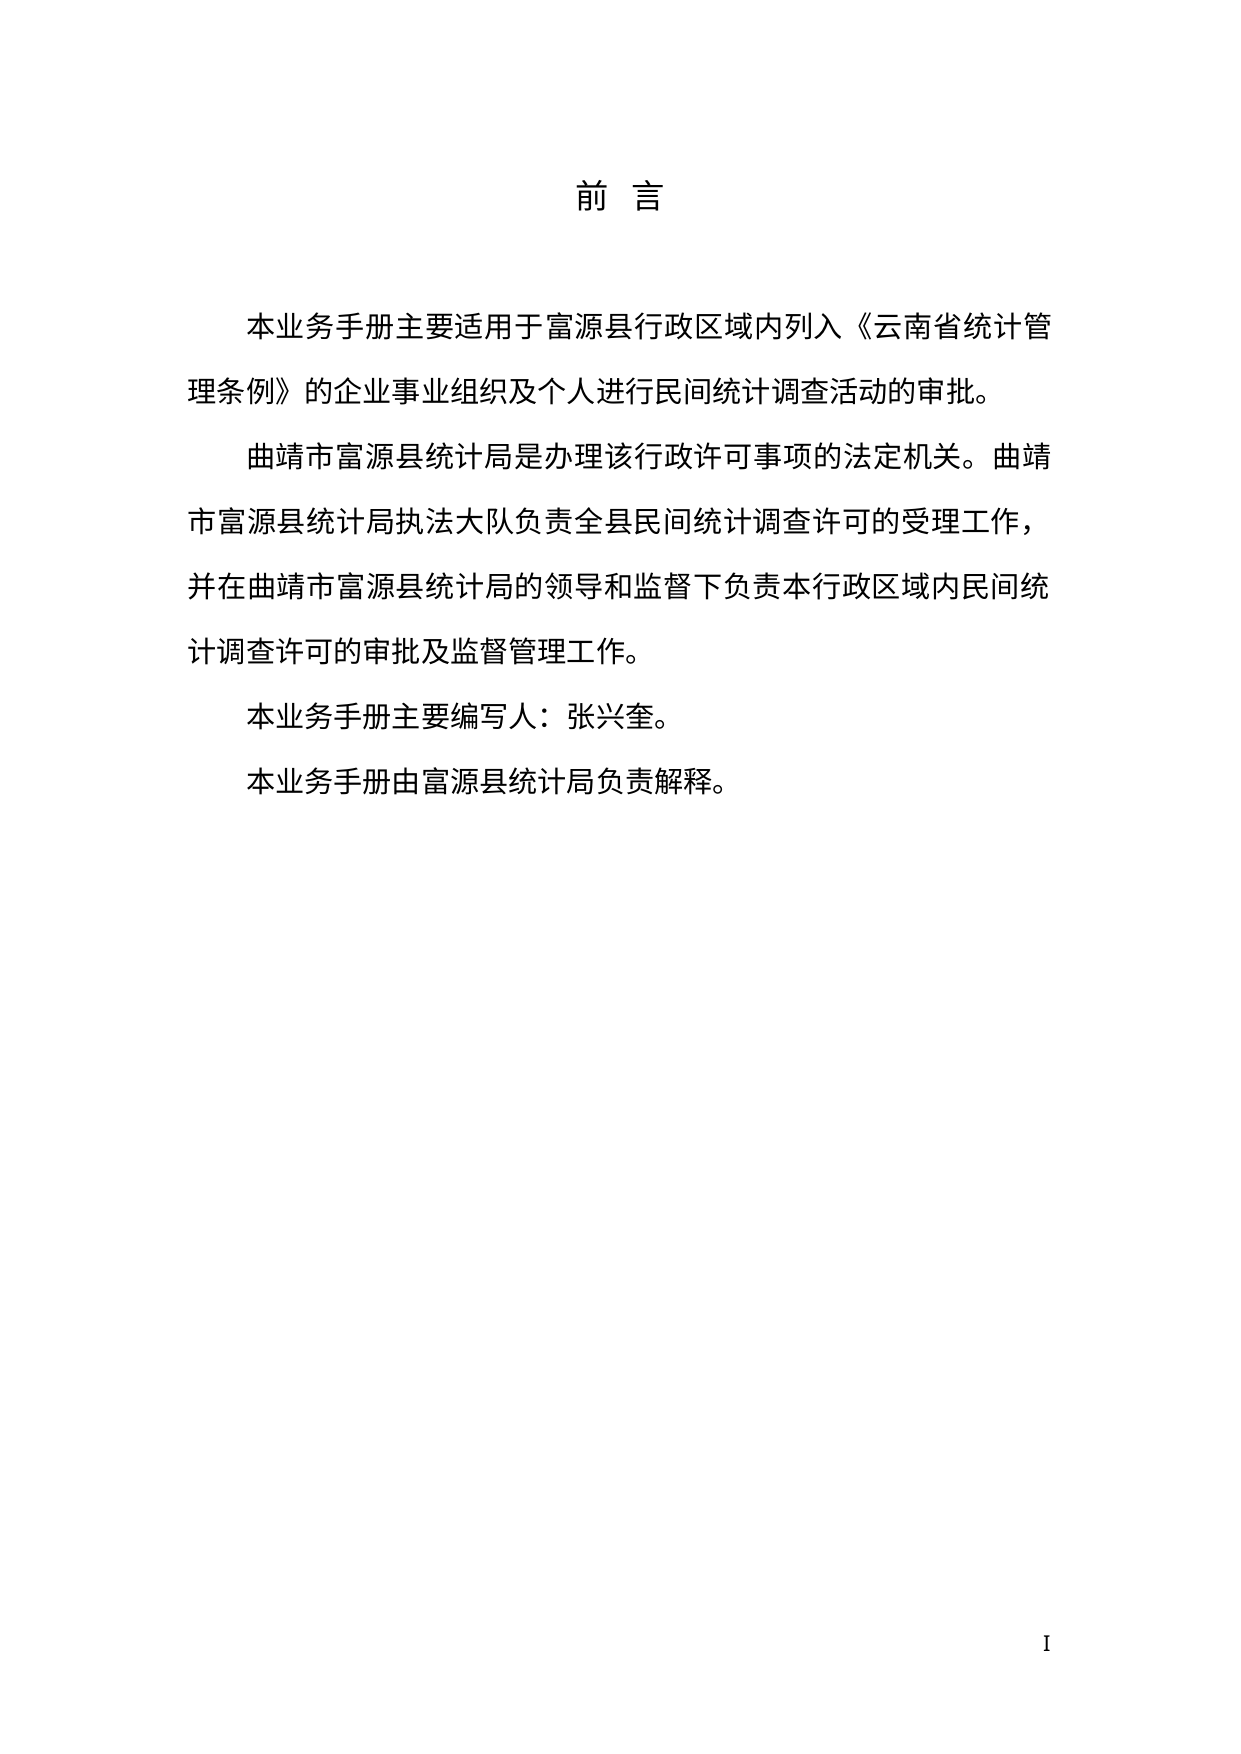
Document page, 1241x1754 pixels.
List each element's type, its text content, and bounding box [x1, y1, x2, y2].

text 曲靖市富源县统计局是办理该行政许可事项的法定机关。曲靖市富源县统计局执法大队负责全县民间统计调查许可的受理工作，并在曲靖市富源县统计局的领导和监督下负责本行政区域内民间统计调查许可的审批及监督管理工作。 [187, 422, 1053, 682]
text 本业务手册主要适用于富源县行政区域内列入《云南省统计管理条例》的企业事业组织及个人进行民间统计调查活动的审批。 [187, 292, 1053, 422]
text 前 言 [187, 162, 1053, 227]
text 本业务手册主要编写人：张兴奎。 [187, 682, 1053, 747]
text 本业务手册由富源县统计局负责解释。 [187, 747, 1053, 812]
